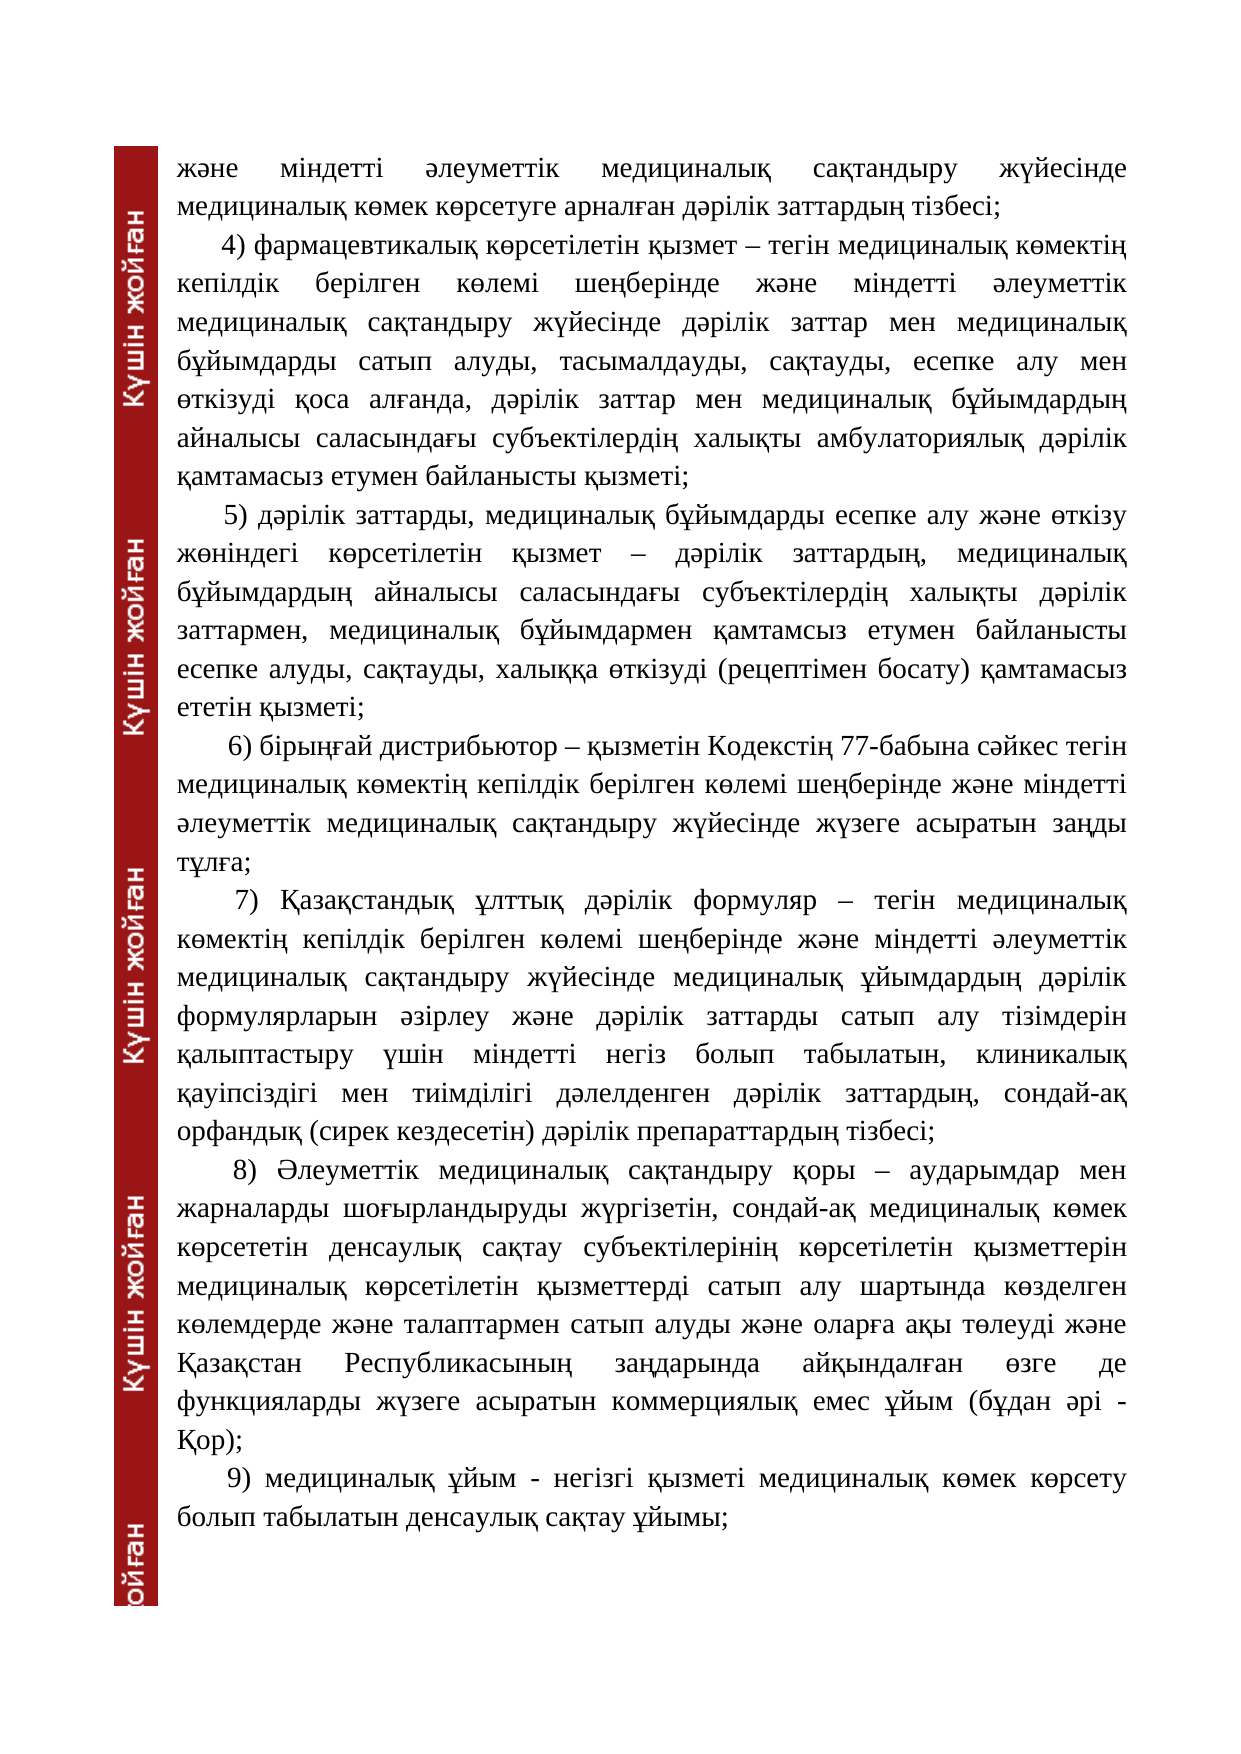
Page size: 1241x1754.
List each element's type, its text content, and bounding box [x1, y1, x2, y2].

picture [114, 146, 158, 150]
picture [114, 723, 158, 728]
picture [114, 1532, 158, 1606]
text 6) бірыңғай дистрибьютор – қызметін Кодекстің 77-бабына сәйкес тегін медициналық көмектің кепілдік берілген көлемі шеңберінде және міндетті әлеуметтік медициналық сақтандыру жүйесінде жүзеге асыратын заңды тұлға; [112, 728, 1128, 877]
text 8) Әлеуметтік медициналық сақтандыру қоры – аударымдар мен жарналарды шоғырландыруды жүргізетін, сондай-ақ медициналық көмек көрсететін денсаулық сақтау субъектілерінің көрсетілетін қызметтерін медициналық көрсетілетін қызметтерді сатып алу шартында көзделген көлемдерде және талаптармен сатып алуды және оларға ақы төлеуді және Қазақстан Республикасының заңдарында айқындалған өзге де функцияларды жүзеге асыратын коммерциялық емес ұйым (бұдан әрі - Қор); [112, 1152, 1128, 1455]
picture [114, 877, 158, 882]
picture [114, 492, 158, 497]
picture [114, 1147, 158, 1152]
text 9) медициналық ұйым - негізгі қызметі медициналық көмек көрсету болып табылатын денсаулық сақтау ұйымы; [112, 1460, 1128, 1532]
text 4) фармацевтикалық көрсетілетін қызмет – тегін медициналық көмектің кепілдік берілген көлемі шеңберінде және міндетті әлеуметтік медициналық сақтандыру жүйесінде дәрілік заттар мен медициналық бұйымдарды сатып алуды, тасымалдауды, сақтауды, есепке алу мен өткізуді қоса алғанда, дәрілік заттар мен медициналық бұйымдардың айналысы саласындағы субъектілердің халықты амбулаториялық дәрілік қамтамасыз етумен байланысты қызметі; [112, 227, 1128, 492]
text 7) Қазақстандық ұлттық дәрілік формуляр – тегін медициналық көмектің кепілдік берілген көлемі шеңберінде және міндетті әлеуметтік медициналық сақтандыру жүйесінде медициналық ұйымдардың дәрілік формулярларын әзірлеу және дәрілік заттарды сатып алу тізімдерін қалыптастыру үшін міндетті негіз болып табылатын, клиникалық қауіпсіздігі мен тиімділігі дәлелденген дәрілік заттардың, сондай-ақ орфандық (сирек кездесетін) дәрілік препараттардың тізбесі; [112, 882, 1128, 1147]
picture [114, 1455, 158, 1460]
text 5) дәрілік заттарды, медициналық бұйымдарды есепке алу және өткізу жөніндегі көрсетілетін қызмет – дәрілік заттардың, медициналық бұйымдардың айналысы саласындағы субъектілердің халықты дәрілік заттармен, медициналық бұйымдармен қамтамсыз етумен байланысты есепке алуды, сақтауды, халыққа өткізуді (рецептімен босату) қамтамасыз ететін қызметі; [112, 497, 1128, 723]
picture [114, 222, 158, 227]
